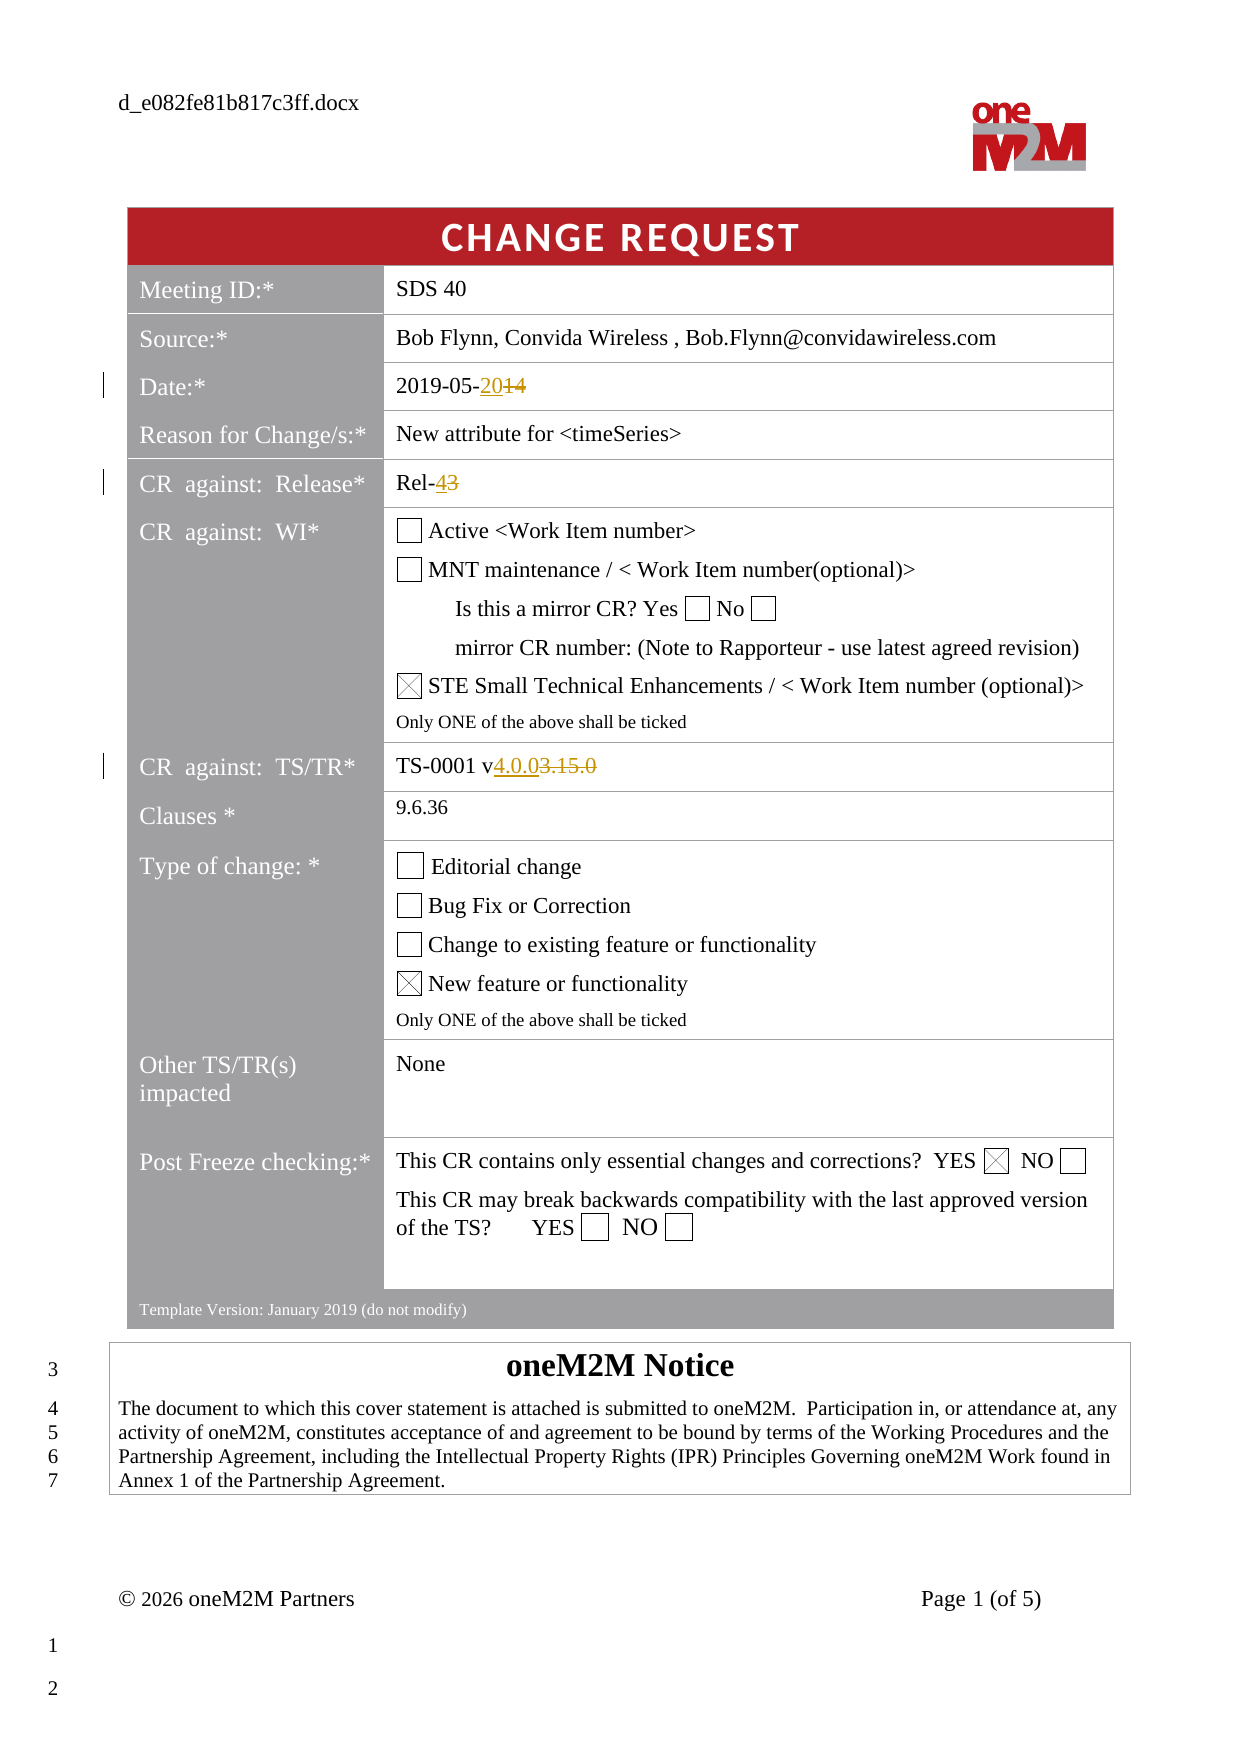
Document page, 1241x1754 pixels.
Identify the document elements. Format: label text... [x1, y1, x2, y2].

table_cell Date:* [128, 363, 383, 410]
text oneM2M Notice [110, 1343, 1130, 1383]
table_cell This CR contains only essential changes and corrections? YES NO This CR may break backwards compatibility with the last approved version of the TS? YES NO [384, 1138, 1113, 1289]
table_cell 2019-05- [384, 363, 1113, 410]
table_cell Meeting ID:* [128, 266, 383, 313]
table_cell Source:* [128, 315, 383, 362]
table_cell Template Version: January 2019 (do not modify) [128, 1290, 1113, 1328]
table_cell Rel- [384, 460, 1113, 507]
table_cell 9.6.36 [384, 792, 1113, 840]
table_cell Active <Work Item number> MNT maintenance / < Work Item number(optional)> Is this a mirror CR? Yes No mirror CR number: (Note to Rapporteur - use latest agreed revision) STE Small Technical Enhancements / < Work Item number (optional)> Only ONE of the above shall be ticked [384, 508, 1113, 742]
table_cell TS-0001 v [384, 743, 1113, 791]
table_cell CR against: TS/TR* [128, 743, 383, 791]
table_cell Other TS/TR(s) impacted [128, 1040, 383, 1137]
table_cell Type of change: * [128, 841, 383, 1039]
table_cell SDS 40 [384, 266, 1113, 313]
table_cell Post Freeze checking:* [128, 1138, 383, 1289]
table_cell CR against: WI* [128, 508, 383, 742]
table_cell Bob Flynn, Convida Wireless , Bob.Flynn@convidawireless.com [384, 315, 1113, 362]
table_cell Editorial change Bug Fix or Correction Change to existing feature or functionality New feature or functionality Only ONE of the above shall be ticked [384, 841, 1113, 1039]
table_header CHANGE REQUEST [128, 208, 1113, 265]
picture [958, 88, 1100, 186]
table_cell Reason for Change/s:* [128, 411, 383, 458]
table_cell None [384, 1040, 1113, 1137]
table_cell Clauses * [128, 792, 383, 840]
table_cell CR against: Release* [128, 460, 383, 507]
table_cell New attribute for <timeSeries> [384, 411, 1113, 458]
text The document to which this cover statement is attached is submitted to oneM2M. Participation in, or attendance at, any activity of oneM2M, constitutes acceptance of and agreement to be bound by terms of the Working Procedures and the Partnership Agreement, including the Intellectual Property Rights (IPR) Principles Governing oneM2M Work found in Annex 1 of the Partnership Agreement. [110, 1393, 1130, 1494]
